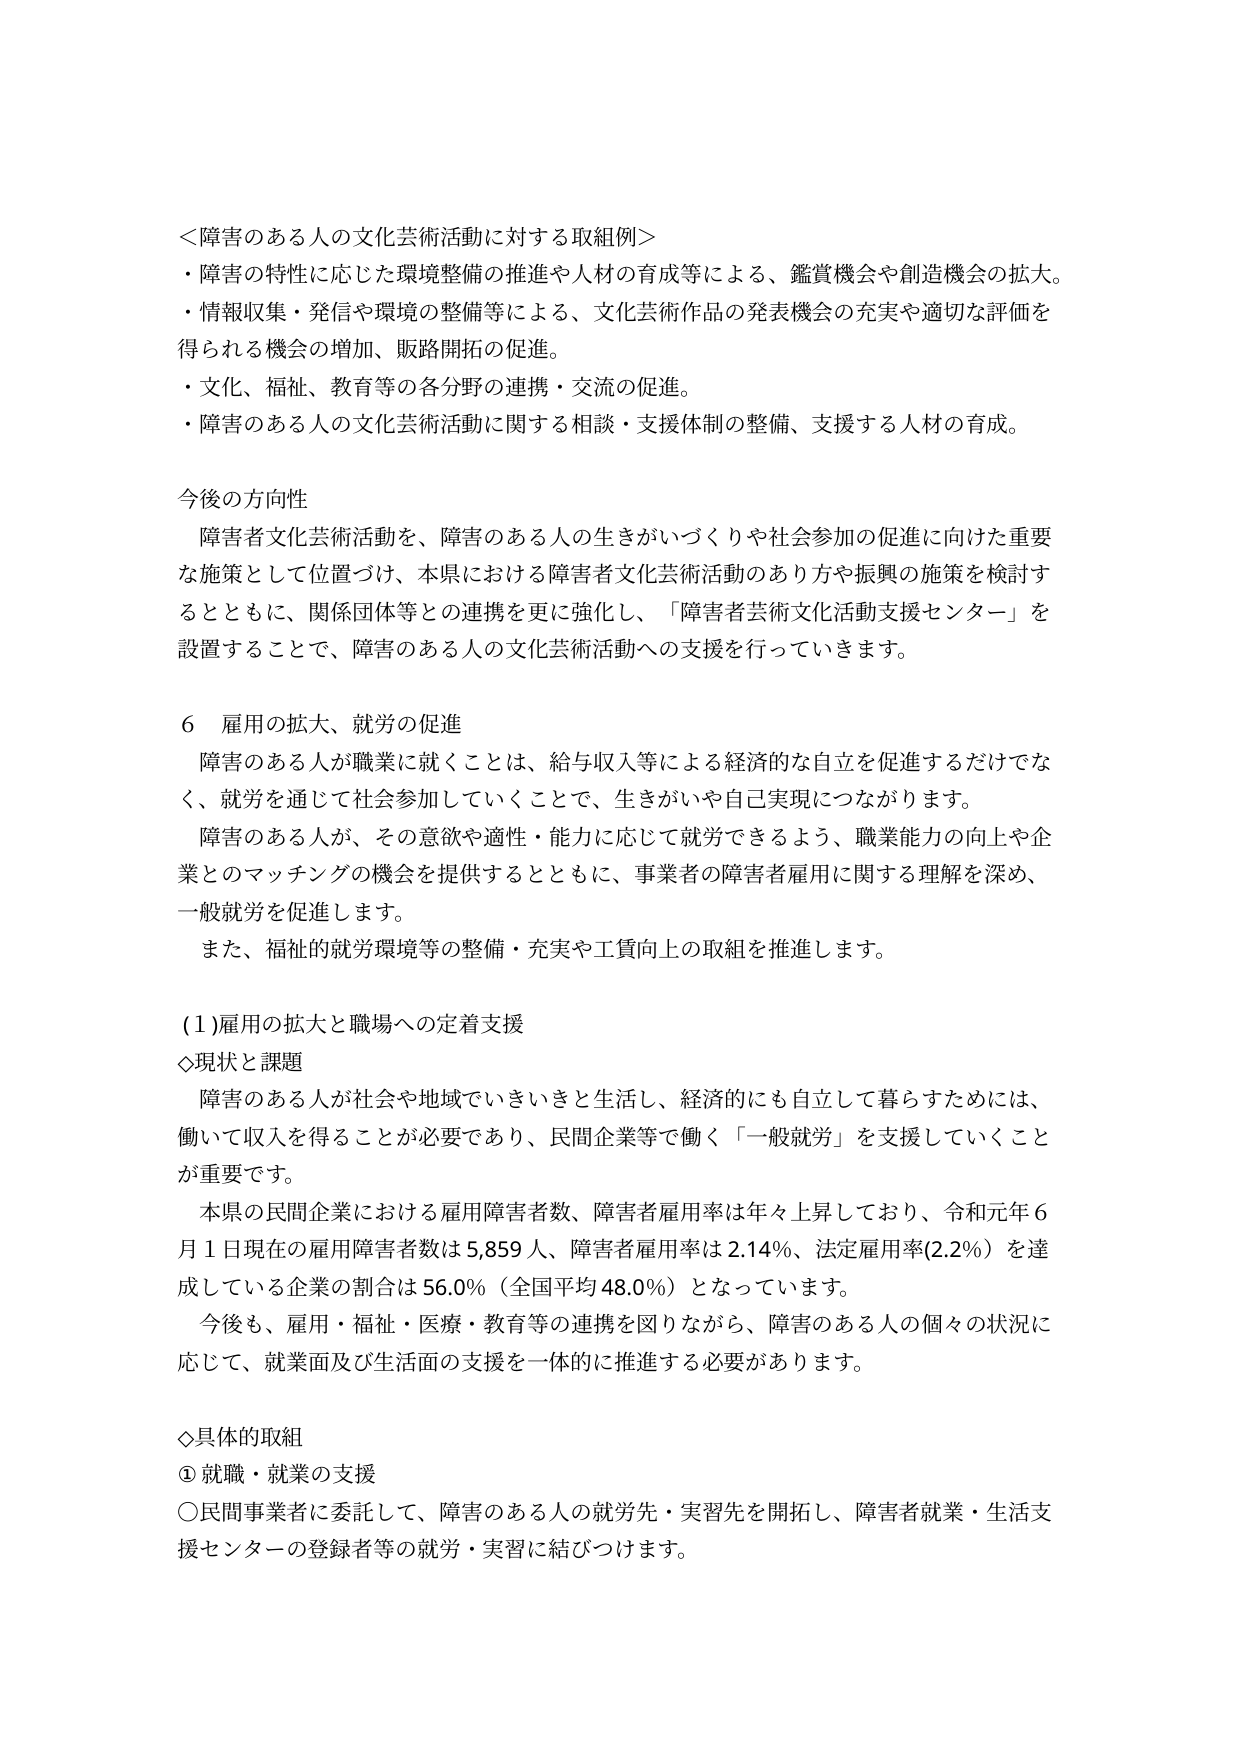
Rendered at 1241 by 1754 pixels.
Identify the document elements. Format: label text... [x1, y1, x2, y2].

text 〇民間事業者に委託して、障害のある人の就労先・実習先を開拓し、障害者就業・生活支援センターの登録者等の就労・実習に結びつけます。 [177, 1492, 1063, 1567]
text ◇具体的取組 [177, 1417, 1063, 1454]
text ・障害のある人の文化芸術活動に関する相談・支援体制の整備、支援する人材の育成。 [177, 404, 1063, 442]
text ・障害の特性に応じた環境整備の推進や人材の育成等による、鑑賞機会や創造機会の拡大。 [177, 254, 1063, 292]
text 障害のある人が社会や地域でいきいきと生活し、経済的にも自立して暮らすためには、働いて収入を得ることが必要であり、民間企業等で働く「一般就労」を支援していくことが重要です。 [177, 1079, 1063, 1192]
text 障害のある人が職業に就くことは、給与収入等による経済的な自立を促進するだけでなく、就労を通じて社会参加していくことで、生きがいや自己実現につながります。 [177, 742, 1063, 817]
text ・情報収集・発信や環境の整備等による、文化芸術作品の発表機会の充実や適切な評価を得られる機会の増加、販路開拓の促進。 [177, 292, 1063, 367]
text 障害者文化芸術活動を、障害のある人の生きがいづくりや社会参加の促進に向けた重要な施策として位置づけ、本県における障害者文化芸術活動のあり方や振興の施策を検討するとともに、関係団体等との連携を更に強化し、「障害者芸術文化活動支援センター」を設置することで、障害のある人の文化芸術活動への支援を行っていきます。 [177, 517, 1063, 667]
text (１)雇用の拡大と職場への定着支援 [177, 1004, 1063, 1042]
text 今後も、雇用・福祉・医療・教育等の連携を図りながら、障害のある人の個々の状況に応じて、就業面及び生活面の支援を一体的に推進する必要があります。 [177, 1304, 1063, 1379]
text ・文化、福祉、教育等の各分野の連携・交流の促進。 [177, 367, 1063, 404]
text 今後の方向性 [177, 479, 1063, 517]
text また、福祉的就労環境等の整備・充実や工賃向上の取組を推進します。 [177, 929, 1063, 967]
text ６ 雇用の拡大、就労の促進 [177, 704, 1063, 742]
text ◇現状と課題 [177, 1042, 1063, 1079]
text 本県の民間企業における雇用障害者数、障害者雇用率は年々上昇しており、令和元年６月１日現在の雇用障害者数は5,859人、障害者雇用率は2.14％、法定雇用率(2.2％）を達成している企業の割合は56.0％（全国平均48.0％）となっています。 [177, 1192, 1063, 1304]
text 障害のある人が、その意欲や適性・能力に応じて就労できるよう、職業能力の向上や企業とのマッチングの機会を提供するとともに、事業者の障害者雇用に関する理解を深め、一般就労を促進します。 [177, 817, 1063, 929]
text ①就職・就業の支援 [177, 1454, 1063, 1492]
text ＜障害のある人の文化芸術活動に対する取組例＞ [177, 217, 1063, 254]
